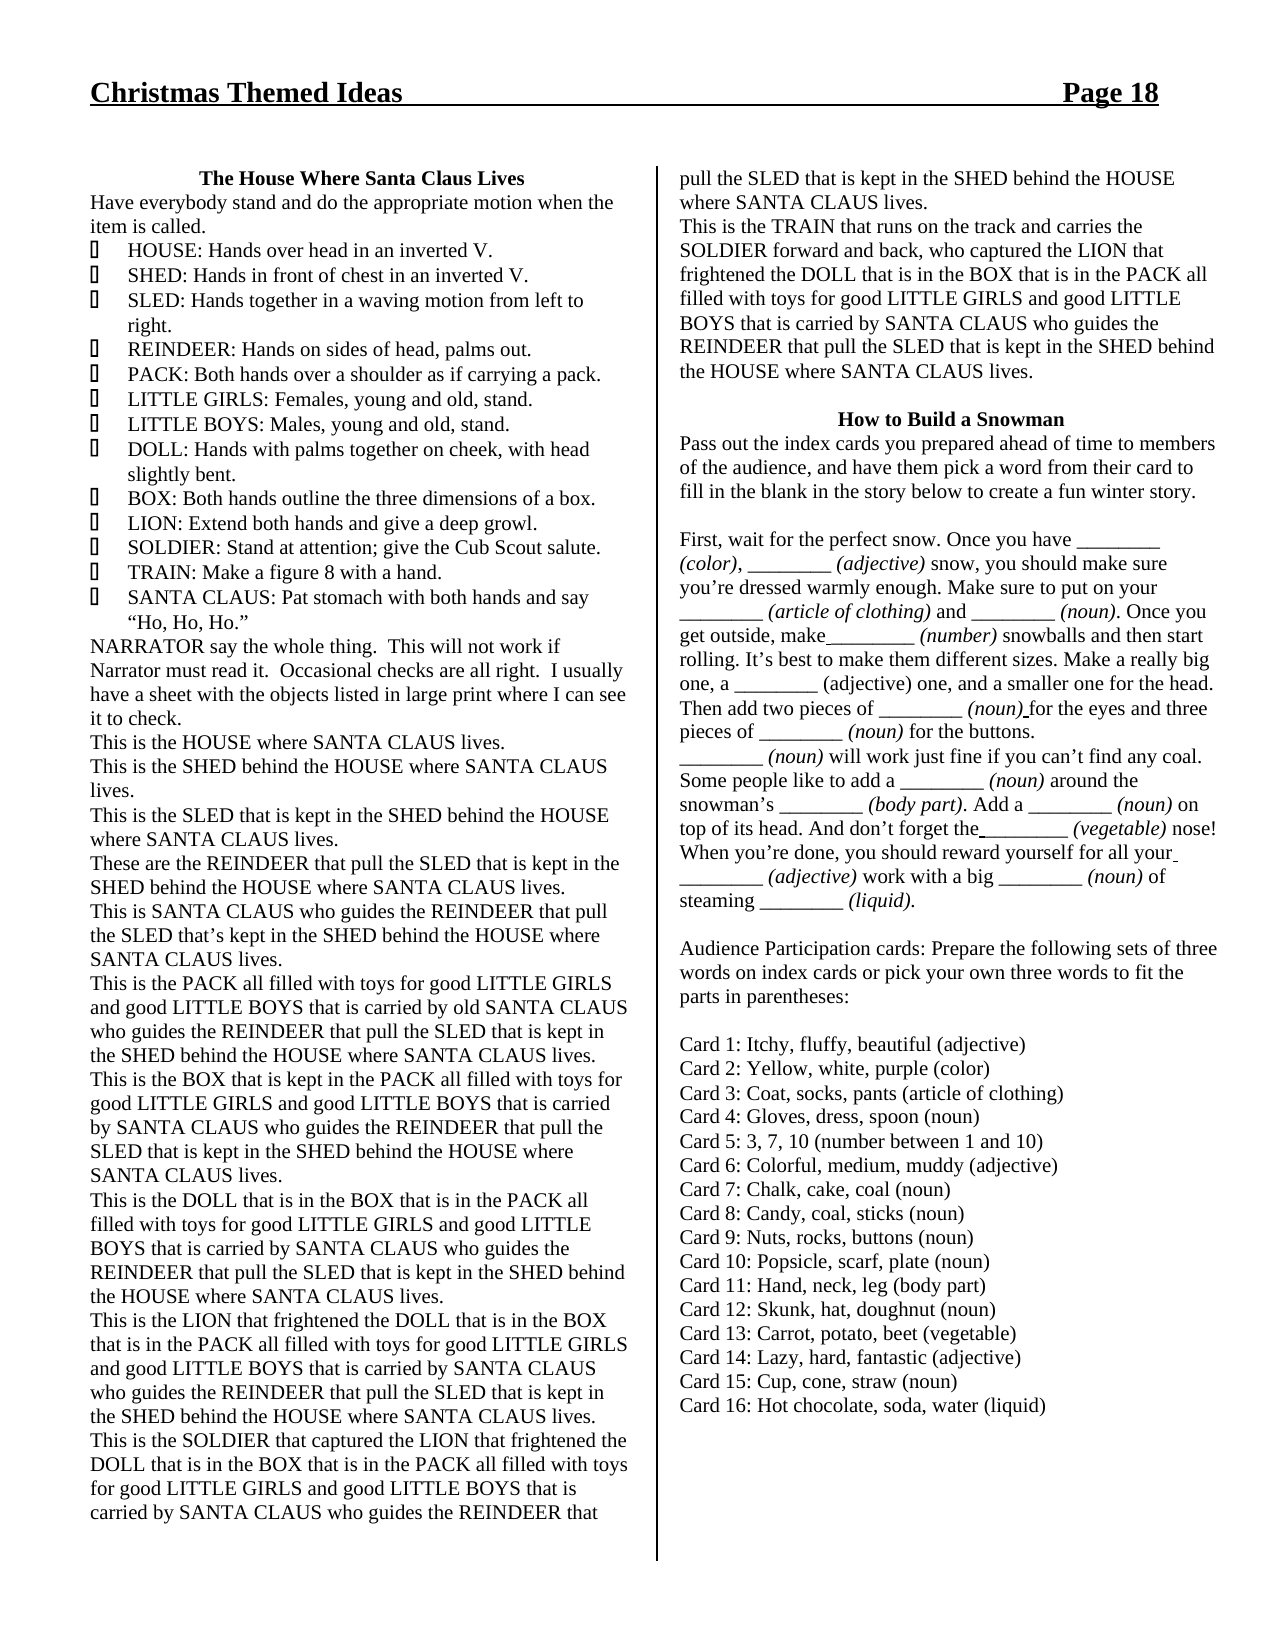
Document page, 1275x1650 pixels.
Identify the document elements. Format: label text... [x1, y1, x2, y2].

text This is the DOLL that is in the BOX that is in the PACK all filled with toys for good LITTLE GIRLS and good LITTLE BOYS that is carried by SANTA CLAUS who guides the REINDEER that pull the SLED that is kept in the SHED behind the HOUSE where SANTA CLAUS lives. [90, 1187, 633, 1308]
text These are the REINDEER that pull the SLED that is kept in the SHED behind the HOUSE where SANTA CLAUS lives. [90, 851, 633, 899]
text Card 11: Hand, neck, leg (body part) [679, 1273, 1223, 1297]
text Card 4: Gloves, dress, spoon (noun) [679, 1104, 1223, 1128]
text Card 9: Nuts, rocks, buttons (noun) [679, 1225, 1223, 1249]
text This is the HOUSE where SANTA CLAUS lives. [90, 730, 633, 754]
list LION: Extend both hands and give a deep growl. [90, 510, 633, 535]
list SANTA CLAUS: Pat stomach with both hands and say “Ho, Ho, Ho.” [90, 585, 633, 634]
text Have everybody stand and do the appropriate motion when the item is called. [90, 190, 633, 238]
list SLED: Hands together in a waving motion from left to right. [90, 288, 633, 337]
list SHED: Hands in front of chest in an inverted V. [90, 263, 633, 288]
text Card 12: Skunk, hat, doughnut (noun) [679, 1297, 1223, 1321]
text Card 10: Popsicle, scarf, plate (noun) [679, 1249, 1223, 1273]
text This is the LION that frightened the DOLL that is in the BOX that is in the PACK all filled with toys for good LITTLE GIRLS and good LITTLE BOYS that is carried by SANTA CLAUS who guides the REINDEER that pull the SLED that is kept in the SHED behind the HOUSE where SANTA CLAUS lives. [90, 1308, 633, 1428]
text Audience Participation cards: Prepare the following sets of three words on index cards or pick your own three words to fit the parts in parentheses: [679, 936, 1223, 1008]
list DOLL: Hands with palms together on cheek, with head slightly bent. [90, 437, 633, 486]
list LITTLE BOYS: Males, young and old, stand. [90, 412, 633, 437]
text This is the SOLDIER that captured the LION that frightened the DOLL that is in the BOX that is in the PACK all filled with toys for good LITTLE GIRLS and good LITTLE BOYS that is carried by SANTA CLAUS who guides the REINDEER that pull the SLED that is kept in the SHED behind the HOUSE where SANTA CLAUS lives. [90, 1428, 633, 1524]
list BOX: Both hands outline the three dimensions of a box. [90, 486, 633, 510]
list SOLDIER: Stand at attention; give the Cub Scout salute. [90, 535, 633, 560]
text Card 14: Lazy, hard, fantastic (adjective) [679, 1345, 1223, 1369]
text NARRATOR say the whole thing. This will not work if Narrator must read it. Occasional checks are all right. I usually have a sheet with the objects listed in large print where I can see it to check. [90, 634, 633, 730]
list HOUSE: Hands over head in an inverted V. [90, 238, 633, 263]
list LITTLE GIRLS: Females, young and old, stand. [90, 387, 633, 412]
text Card 16: Hot chocolate, soda, water (liquid) [679, 1393, 1223, 1417]
text Card 7: Chalk, cake, coal (noun) [679, 1177, 1223, 1201]
text Card 2: Yellow, white, purple (color) [679, 1056, 1223, 1080]
text Card 5: 3, 7, 10 (number between 1 and 10) [679, 1128, 1223, 1153]
text This is the BOX that is kept in the PACK all filled with toys for good LITTLE GIRLS and good LITTLE BOYS that is carried by SANTA CLAUS who guides the REINDEER that pull the SLED that is kept in the SHED behind the HOUSE where SANTA CLAUS lives. [90, 1067, 633, 1187]
text Card 1: Itchy, fluffy, beautiful (adjective) [679, 1032, 1223, 1056]
text This is SANTA CLAUS who guides the REINDEER that pull the SLED that’s kept in the SHED behind the HOUSE where SANTA CLAUS lives. [90, 899, 633, 971]
text This is the SHED behind the HOUSE where SANTA CLAUS lives. [90, 754, 633, 802]
text This is the SLED that is kept in the SHED behind the HOUSE where SANTA CLAUS lives. [90, 802, 633, 851]
text Card 8: Candy, coal, sticks (noun) [679, 1201, 1223, 1225]
text The House Where Santa Claus Lives [90, 166, 633, 190]
list TRAIN: Make a figure 8 with a hand. [90, 560, 633, 585]
text This is the PACK all filled with toys for good LITTLE GIRLS and good LITTLE BOYS that is carried by old SANTA CLAUS who guides the REINDEER that pull the SLED that is kept in the SHED behind the HOUSE where SANTA CLAUS lives. [90, 971, 633, 1067]
text First, wait for the perfect snow. Once you have ________ (color), ________ (adjective) snow, you should make sure you’re dressed warmly enough. Make sure to put on your ________ (article of clothing) and ________ (noun). Once you get outside, make ________ (number) snowballs and then start rolling. It’s best to make them different sizes. Make a really big one, a ________ (adjective) one, and a smaller one for the head. Then add two pieces of ________ (noun) for the eyes and three pieces of ________ (noun) for the buttons. [679, 527, 1223, 743]
list PACK: Both hands over a shoulder as if carrying a pack. [90, 362, 633, 387]
text How to Build a Snowman [679, 407, 1223, 431]
list REINDEER: Hands on sides of head, palms out. [90, 337, 633, 362]
text Card 15: Cup, cone, straw (noun) [679, 1369, 1223, 1393]
text ________ (noun) will work just fine if you can’t find any coal. Some people like to add a ________ (noun) around the snowman’s ________ (body part). Add a ________ (noun) on top of its head. And don’t forget the ________ (vegetable) nose! When you’re done, you should reward yourself for all your ________ (adjective) work with a big ________ (noun) of steaming ________ (liquid). [679, 743, 1223, 912]
text This is the SOLDIER that captured the LION that frightened the DOLL that is in the BOX that is in the PACK all filled with toys for good LITTLE GIRLS and good LITTLE BOYS that is carried by SANTA CLAUS who guides the REINDEER that pull the SLED that is kept in the SHED behind the HOUSE where SANTA CLAUS lives. [679, 166, 1223, 214]
text Pass out the index cards you prepared ahead of time to members of the audience, and have them pick a word from their card to fill in the blank in the story below to create a fun winter story. [679, 431, 1223, 503]
text Card 3: Coat, socks, pants (article of clothing) [679, 1080, 1223, 1104]
text Card 6: Colorful, medium, muddy (adjective) [679, 1153, 1223, 1177]
text Card 13: Carrot, potato, beet (vegetable) [679, 1321, 1223, 1345]
text This is the TRAIN that runs on the track and carries the SOLDIER forward and back, who captured the LION that frightened the DOLL that is in the BOX that is in the PACK all filled with toys for good LITTLE GIRLS and good LITTLE BOYS that is carried by SANTA CLAUS who guides the REINDEER that pull the SLED that is kept in the SHED behind the HOUSE where SANTA CLAUS lives. [679, 214, 1223, 383]
